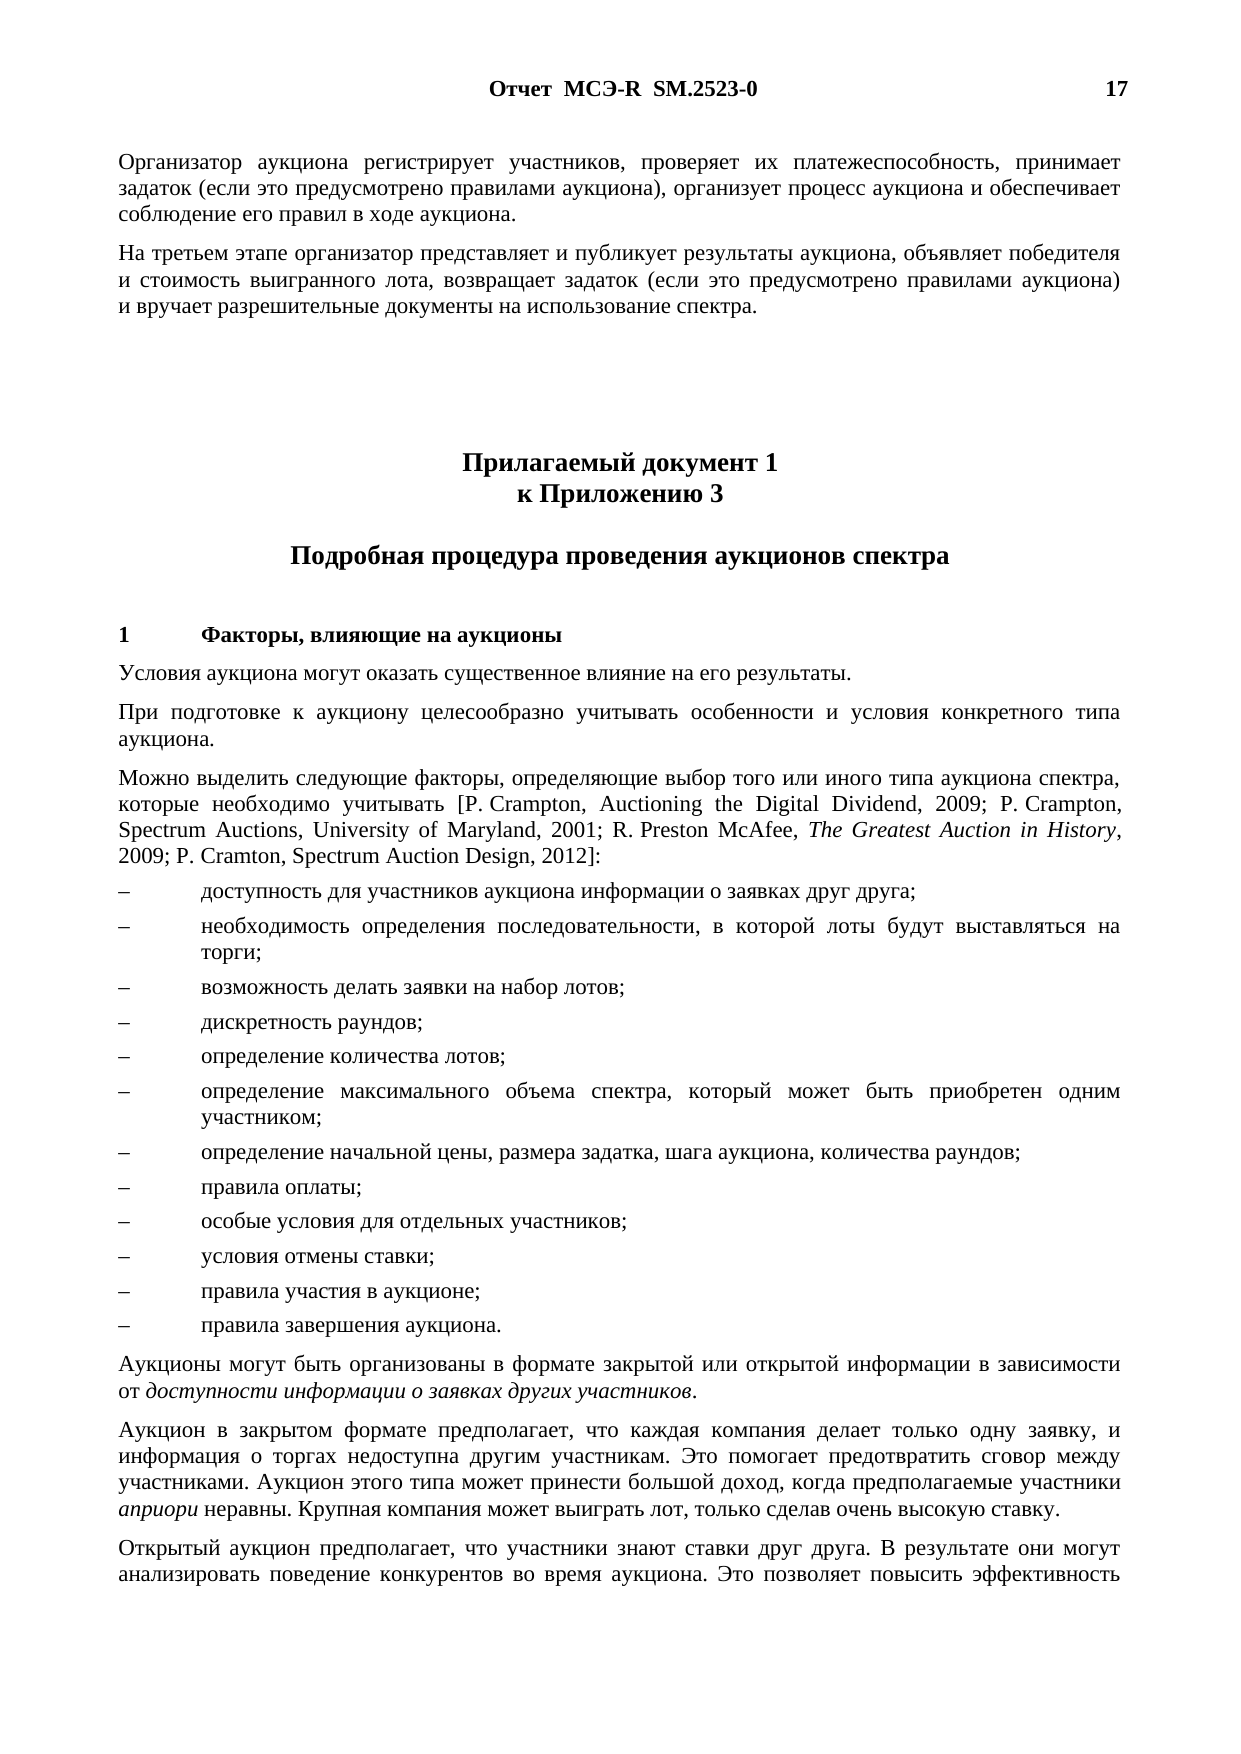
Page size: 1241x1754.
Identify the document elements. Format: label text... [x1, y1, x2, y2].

subtitle 1 Факторы, влияющие на аукционы [118, 621, 1122, 647]
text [118, 1533, 1122, 1586]
text Можно выделить следующие факторы, определяющие выбор того или иного типа аукциона спектра, которые необходимо учитывать [P. Crampton, Auctioning the Digital Dividend, 2009; P. Crampton, Spectrum Auctions, University of Maryland, 2001; R. Preston McAfee, The Greatest Auction in History, 2009; P. Cramton, Spectrum Auction Design, 2012]: [118, 763, 1122, 869]
text – правила завершения аукциона. [118, 1312, 1122, 1338]
text Аукционы могут быть организованы в формате закрытой или открытой информации в зависимости от доступности информации о заявках других участников. [118, 1350, 1122, 1403]
text При подготовке к аукциону целесообразно учитывать особенности и условия конкретного типа аукциона. [118, 698, 1122, 751]
text – определение начальной цены, размера задатка, шага аукциона, количества раундов; [118, 1138, 1122, 1164]
text На третьем этапе организатор представляет и публикует результаты аукциона, объявляет победителя и стоимость выигранного лота, возвращает задаток (если это предусмотрено правилами аукциона) и вручает разрешительные документы на использование спектра. [118, 239, 1122, 318]
text Организатор аукциона регистрирует участников, проверяет их платежеспособность, принимает задаток (если это предусмотрено правилами аукциона), организует процесс аукциона и обеспечивает соблюдение его правил в ходе аукциона. [118, 148, 1122, 227]
text – необходимость определения последовательности, в которой лоты будут выставляться на торги; [118, 912, 1122, 965]
text – дискретность раундов; [118, 1008, 1122, 1034]
text – особые условия для отдельных участников; [118, 1207, 1122, 1234]
text – правила оплаты; [118, 1173, 1122, 1199]
text – условия отмены ставки; [118, 1242, 1122, 1268]
text Аукцион в закрытом формате предполагает, что каждая компания делает только одну заявку, и информация о торгах недоступна другим участникам. Это помогает предотвратить сговор между участниками. Аукцион этого типа может принести большой доход, когда предполагаемые участники априори неравны. Крупная компания может выиграть лот, только сделав очень высокую ставку. [118, 1416, 1122, 1521]
text – определение максимального объема спектра, который может быть приобретен одним участником; [118, 1077, 1122, 1130]
text – определение количества лотов; [118, 1042, 1122, 1069]
title Прилагаемый документ 1 к Приложению 3 Подробная процедура проведения аукционов спектра [118, 446, 1122, 571]
text – возможность делать заявки на набор лотов; [118, 973, 1122, 999]
text – правила участия в аукционе; [118, 1277, 1122, 1303]
text Условия аукциона могут оказать существенное влияние на его результаты. [118, 659, 1122, 686]
text – доступность для участников аукциона информации о заявках друг друга; [118, 877, 1122, 904]
